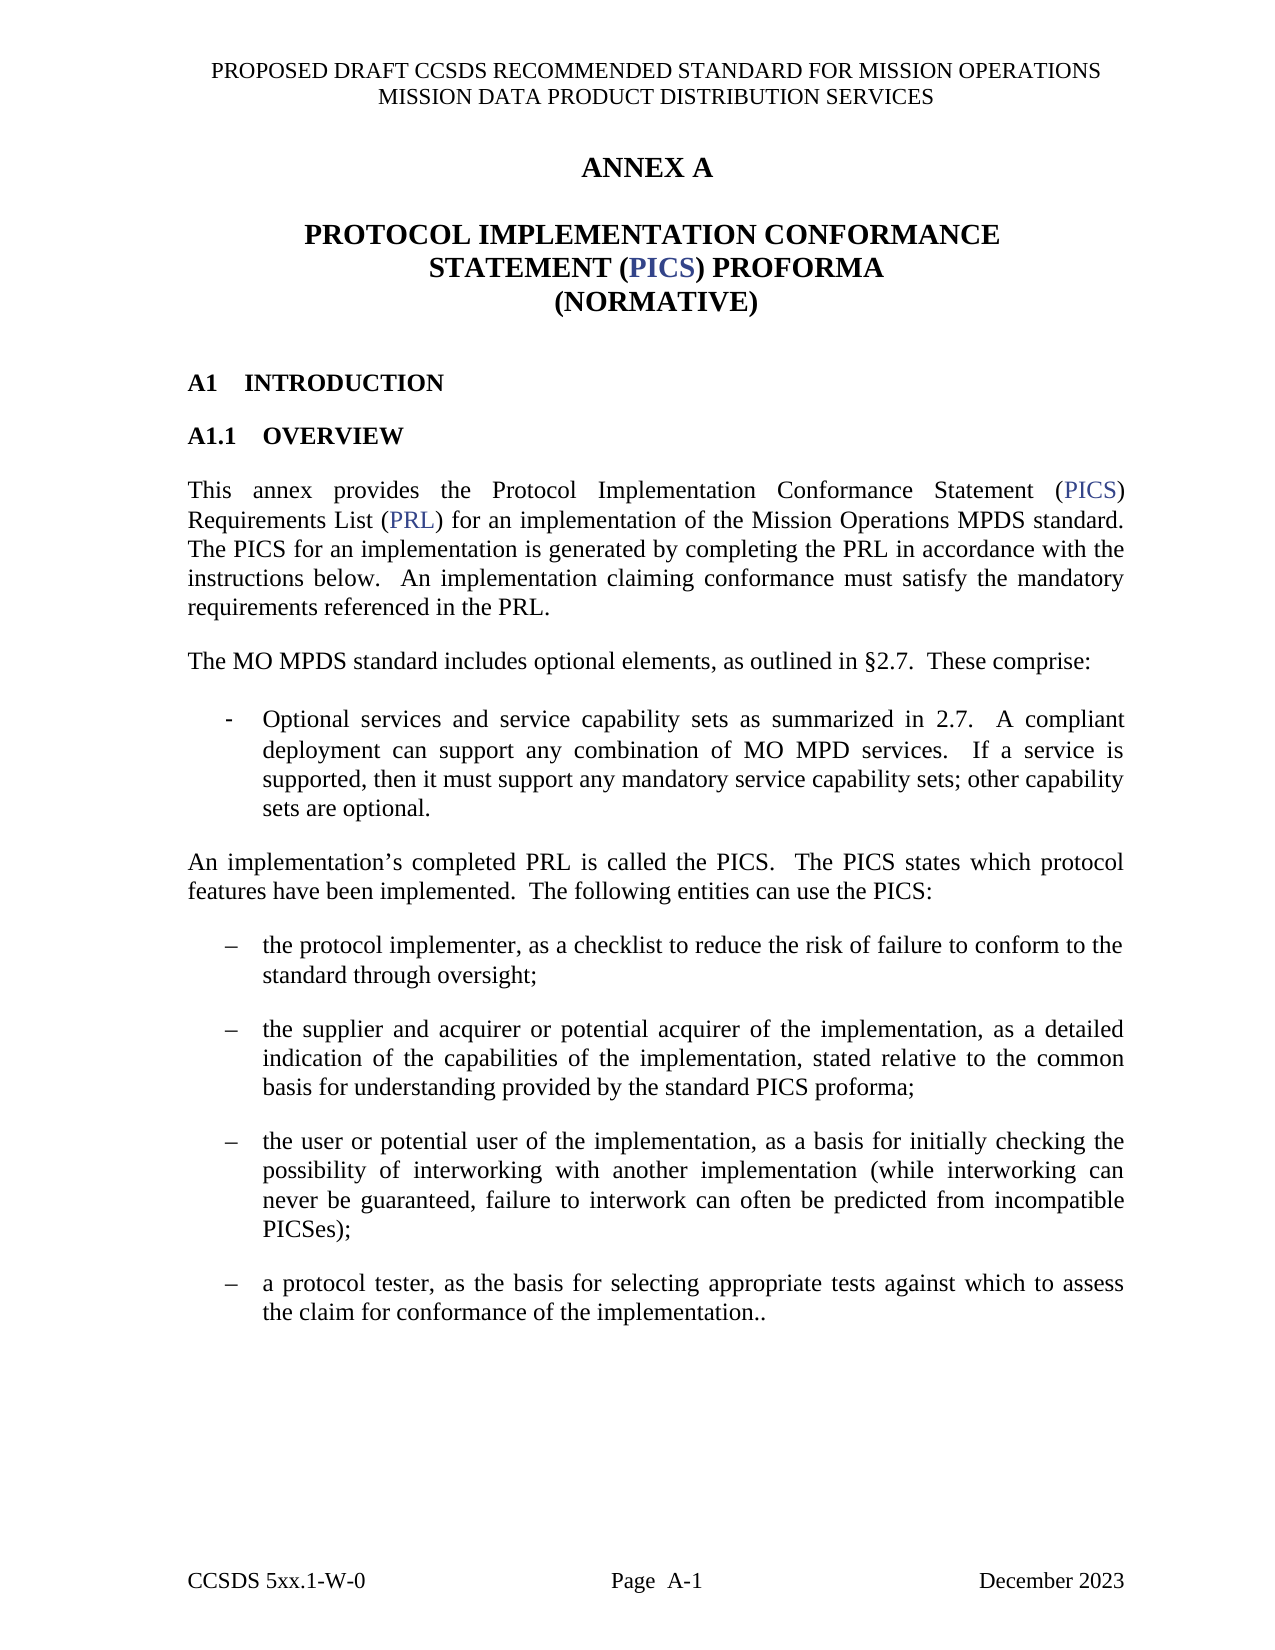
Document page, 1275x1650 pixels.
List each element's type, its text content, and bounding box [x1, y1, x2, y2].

list the supplier and acquirer or potential acquirer of the implementation, as a detailed indication of the capabilities of the implementation, stated relative to the common basis for understanding provided by the standard PICS proforma; [225, 1013, 1125, 1101]
text The MO MPDS standard includes optional elements, as outlined in §2.7. These comprise: [187, 646, 1125, 675]
list the protocol implementer, as a checklist to reduce the risk of failure to conform to the standard through oversight; [225, 930, 1125, 988]
list Optional services and service capability sets as summarized in 2.7. A compliant deployment can support any combination of MO MPD services. If a service is supported, then it must support any mandatory service capability sets; other capability sets are optional. [225, 700, 1125, 822]
list the user or potential user of the implementation, as a basis for initially checking the possibility of interworking with another implementation (while interworking can never be guaranteed, failure to interwork can often be predicted from incompatible PICSes); [225, 1126, 1125, 1243]
subtitle Protocol Implementation Conformance Statement (PICS) Proforma (Normative) [187, 150, 1125, 318]
text This annex provides the Protocol Implementation Conformance Statement (PICS) Requirements List (PRL) for an implementation of the Mission Operations MPDS standard. The PICS for an implementation is generated by completing the PRL in accordance with the instructions below. An implementation claiming conformance must satisfy the mandatory requirements referenced in the PRL. [187, 475, 1125, 621]
list INTRODUCTION [187, 368, 1125, 396]
text An implementation’s completed PRL is called the PICS. The PICS states which protocol features have been implemented. The following entities can use the PICS: [187, 847, 1125, 905]
text OVERVIEW [187, 421, 1125, 450]
list a protocol tester, as the basis for selecting appropriate tests against which to assess the claim for conformance of the implementation.. [225, 1268, 1125, 1326]
